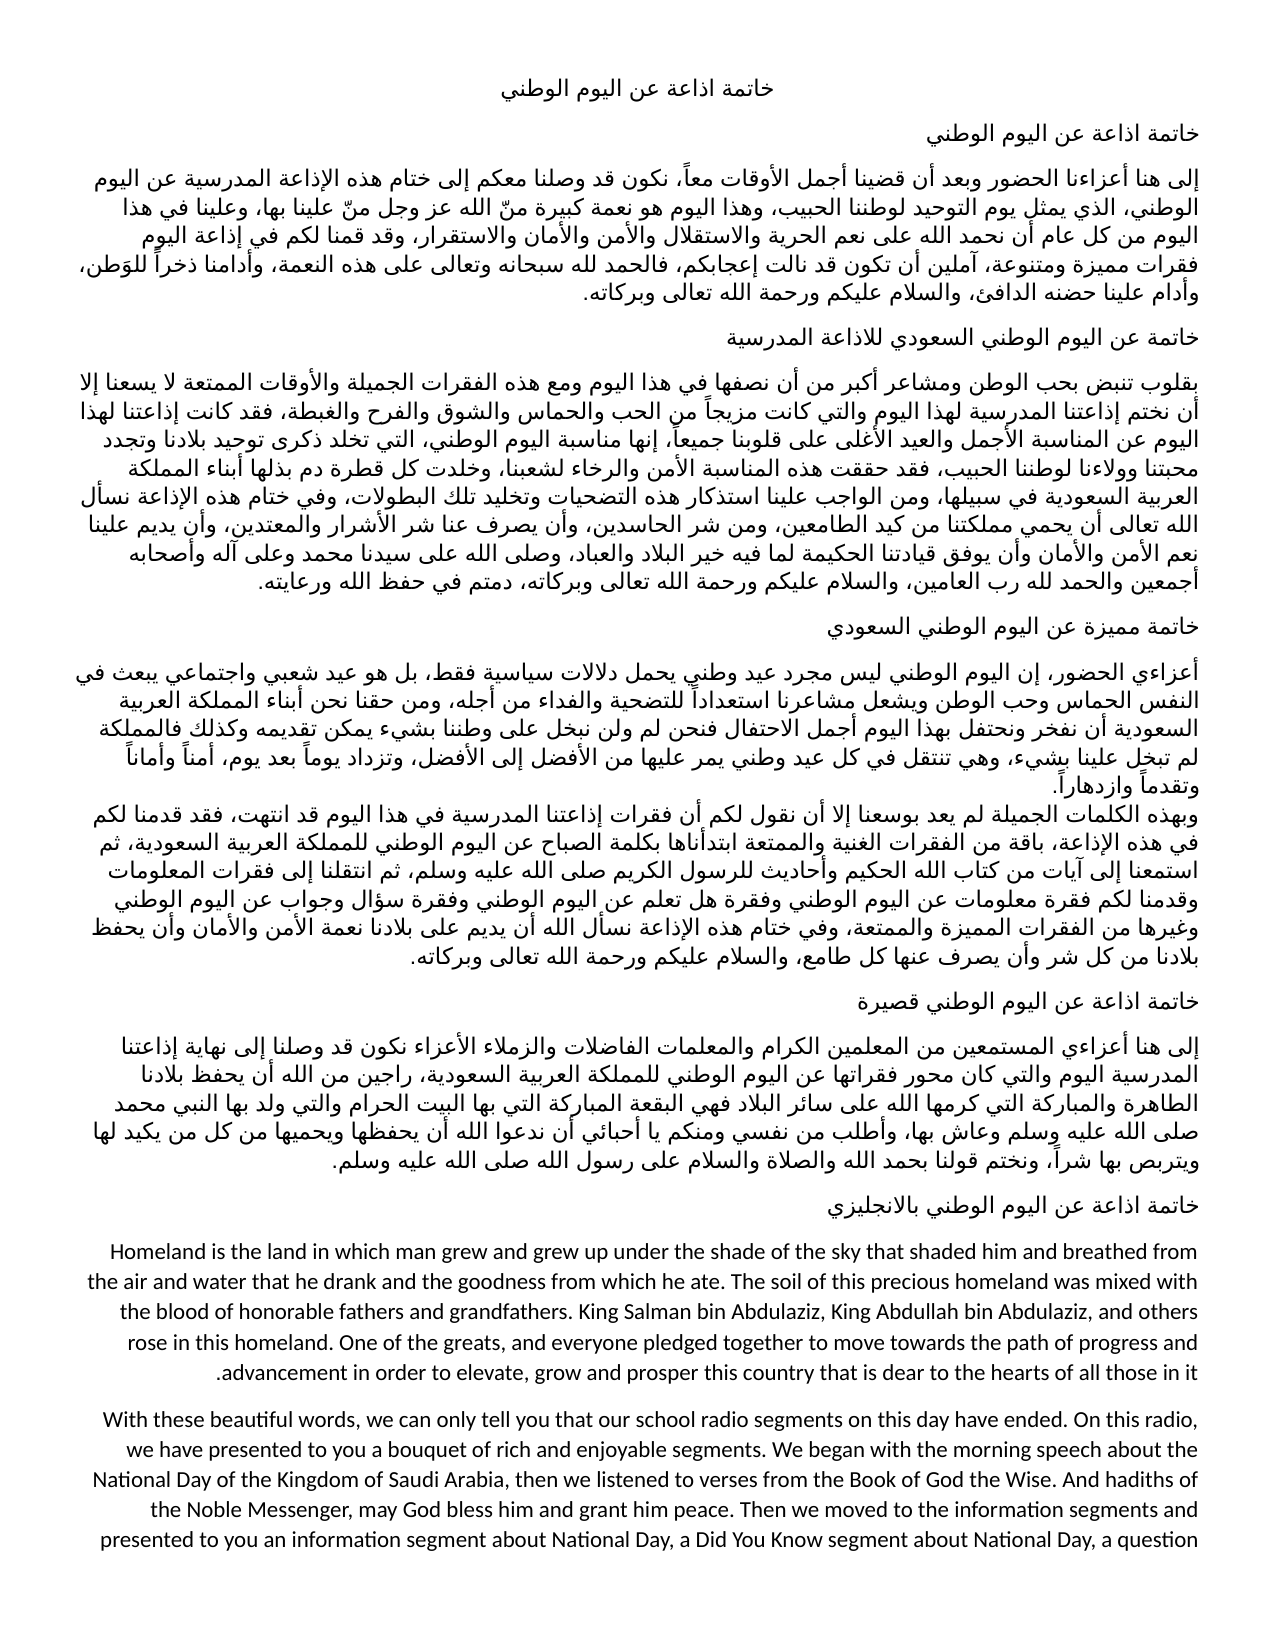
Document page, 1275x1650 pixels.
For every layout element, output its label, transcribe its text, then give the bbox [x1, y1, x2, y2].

text خاتمة اذاعة عن اليوم الوطني قصيرة [75, 988, 1200, 1014]
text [75, 1405, 1200, 1553]
text خاتمة اذاعة عن اليوم الوطني بالانجليزي [75, 1192, 1200, 1218]
text بقلوب تنبض بحب الوطن ومشاعر أكبر من أن نصفها في هذا اليوم ومع هذه الفقرات الجميلة والأوقات الممتعة لا يسعنا إلا أن نختم إذاعتنا المدرسية لهذا اليوم والتي كانت مزيجاً من الحب والحماس والشوق والفرح والغبطة، فقد كانت إذاعتنا لهذا اليوم عن المناسبة الأجمل والعيد الأغلى على قلوبنا جميعاً، إنها مناسبة اليوم الوطني، التي تخلد ذكرى توحيد بلادنا وتجدد محبتنا وولاءنا لوطننا الحبيب، فقد حققت هذه المناسبة الأمن والرخاء لشعبنا، وخلدت كل قطرة دم بذلها أبناء المملكة العربية السعودية في سبيلها، ومن الواجب علينا استذكار هذه التضحيات وتخليد تلك البطولات، وفي ختام هذه الإذاعة نسأل الله تعالى أن يحمي مملكتنا من كيد الطامعين، ومن شر الحاسدين، وأن يصرف عنا شر الأشرار والمعتدين، وأن يديم علينا نعم الأمن والأمان وأن يوفق قيادتنا الحكيمة لما فيه خير البلاد والعباد، وصلى الله على سيدنا محمد وعلى آله وأصحابه أجمعين والحمد لله رب العامين، والسلام عليكم ورحمة الله تعالى وبركاته، دمتم في حفظ الله ورعايته. [75, 369, 1200, 594]
text أعزاءي الحضور، إن اليوم الوطني ليس مجرد عيد وطني يحمل دلالات سياسية فقط، بل هو عيد شعبي واجتماعي يبعث في النفس الحماس وحب الوطن ويشعل مشاعرنا استعداداً للتضحية والفداء من أجله، ومن حقنا نحن أبناء المملكة العربية السعودية أن نفخر ونحتفل بهذا اليوم أجمل الاحتفال فنحن لم ولن نبخل على وطننا بشيء يمكن تقديمه وكذلك فالمملكة لم تبخل علينا بشيء، وهي تنتقل في كل عيد وطني يمر عليها من الأفضل إلى الأفضل، وتزداد يوماً بعد يوم، أمناً وأماناً وتقدماً وازدهاراً. وبهذه الكلمات الجميلة لم يعد بوسعنا إلا أن نقول لكم أن فقرات إذاعتنا المدرسية في هذا اليوم قد انتهت، فقد قدمنا لكم في هذه الإذاعة، باقة من الفقرات الغنية والممتعة ابتدأناها بكلمة الصباح عن اليوم الوطني للمملكة العربية السعودية، ثم استمعنا إلى آيات من كتاب الله الحكيم وأحاديث للرسول الكريم صلى الله عليه وسلم، ثم انتقلنا إلى فقرات المعلومات وقدمنا لكم فقرة معلومات عن اليوم الوطني وفقرة هل تعلم عن اليوم الوطني وفقرة سؤال وجواب عن اليوم الوطني وغيرها من الفقرات المميزة والممتعة، وفي ختام هذه الإذاعة نسأل الله أن يديم على بلادنا نعمة الأمن والأمان وأن يحفظ بلادنا من كل شر وأن يصرف عنها كل طامع، والسلام عليكم ورحمة الله تعالى وبركاته. [75, 658, 1200, 969]
text إلى هنا أعزاءنا الحضور وبعد أن قضينا أجمل الأوقات معاً، نكون قد وصلنا معكم إلى ختام هذه الإذاعة المدرسية عن اليوم الوطني، الذي يمثل يوم التوحيد لوطننا الحبيب، وهذا اليوم هو نعمة كبيرة منّ الله عز وجل منّ علينا بها، وعلينا في هذا اليوم من كل عام أن نحمد الله على نعم الحرية والاستقلال والأمن والأمان والاستقرار، وقد قمنا لكم في إذاعة اليوم فقرات مميزة ومتنوعة، آملين أن تكون قد نالت إعجابكم، فالحمد لله سبحانه وتعالى على هذه النعمة، وأدامنا ذخراً للوَطن، وأدام علينا حضنه الدافئ، والسلام عليكم ورحمة الله تعالى وبركاته. [75, 165, 1200, 305]
text إلى هنا أعزاءي المستمعين من المعلمين الكرام والمعلمات الفاضلات والزملاء الأعزاء نكون قد وصلنا إلى نهاية إذاعتنا المدرسية اليوم والتي كان محور فقراتها عن اليوم الوطني للمملكة العربية السعودية، راجين من الله أن يحفظ بلادنا الطاهرة والمباركة التي كرمها الله على سائر البلاد فهي البقعة المباركة التي بها البيت الحرام والتي ولد بها النبي محمد صلى الله عليه وسلم وعاش بها، وأطلب من نفسي ومنكم يا أحبائي أن ندعوا الله أن يحفظها ويحميها من كل من يكيد لها ويتربص بها شراً، ونختم قولنا بحمد الله والصلاة والسلام على رسول الله صلى الله عليه وسلم. [75, 1033, 1200, 1173]
text Homeland is the land in which man grew and grew up under the shade of the sky that shaded him and breathed from the air and water that he drank and the goodness from which he ate. The soil of this precious homeland was mixed with the blood of honorable fathers and grandfathers. King Salman bin Abdulaziz, King Abdullah bin Abdulaziz, and others rose in this homeland. One of the greats, and everyone pledged together to move towards the path of progress and advancement in order to elevate, grow and prosper this country that is dear to the hearts of all those in it. [75, 1237, 1200, 1386]
text خاتمة اذاعة عن اليوم الوطني [75, 75, 1200, 101]
text خاتمة مميزة عن اليوم الوطني السعودي [75, 613, 1200, 640]
text خاتمة عن اليوم الوطني السعودي للاذاعة المدرسية [75, 324, 1200, 350]
text خاتمة اذاعة عن اليوم الوطني [75, 120, 1200, 146]
